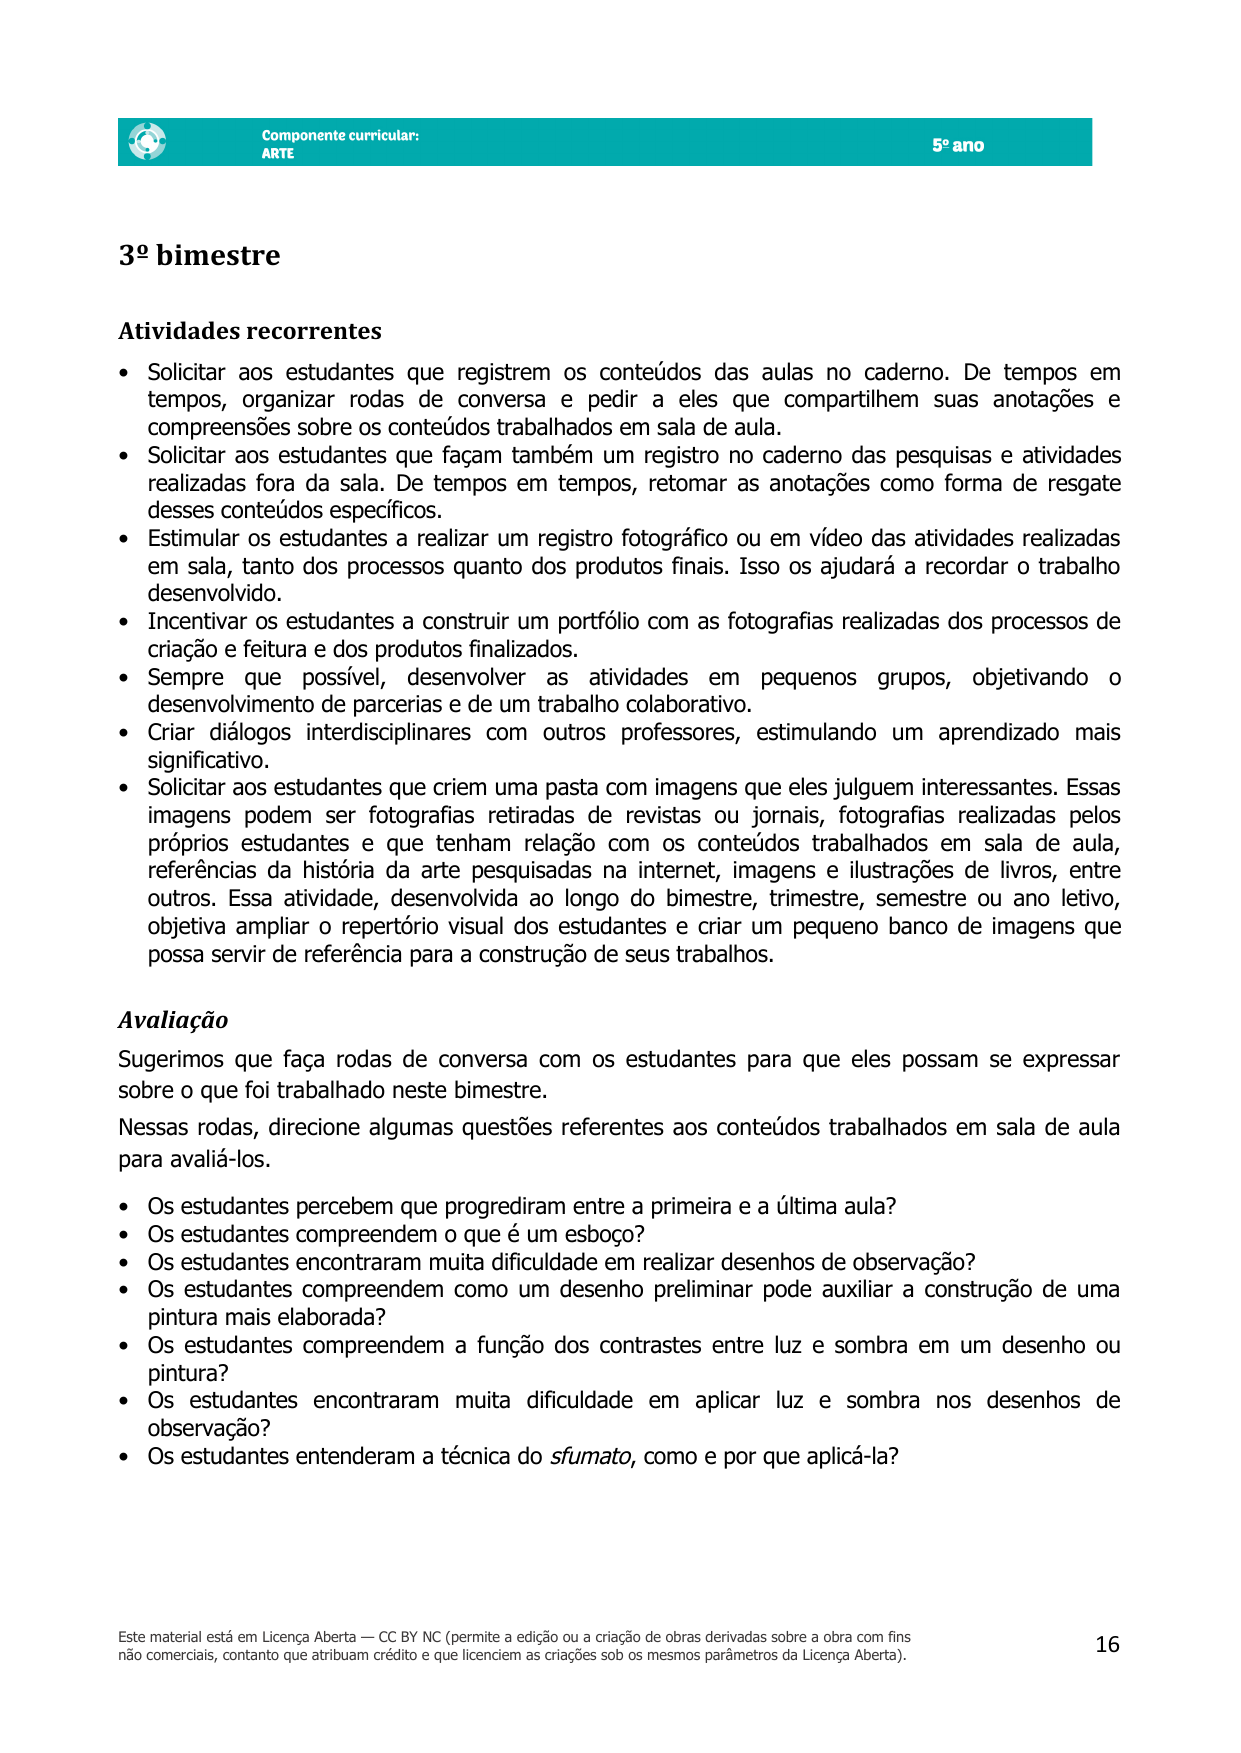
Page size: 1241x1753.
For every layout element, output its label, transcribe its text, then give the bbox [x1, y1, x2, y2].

text Nessas rodas, direcione algumas questões referentes aos conteúdos trabalhados em sala de aula para avaliá-los. [118, 1109, 1122, 1172]
picture [118, 118, 1093, 166]
text Os estudantes compreendem o que é um esboço? [118, 1219, 1122, 1247]
text Sempre que possível, desenvolver as atividades em pequenos grupos, objetivando o desenvolvimento de parcerias e de um trabalho colaborativo. [118, 662, 1122, 717]
text Sugerimos que faça rodas de conversa com os estudantes para que eles possam se expressar sobre o que foi trabalhado neste bimestre. [118, 1041, 1122, 1103]
text Estimular os estudantes a realizar um registro fotográfico ou em vídeo das atividades realizadas em sala, tanto dos processos quanto dos produtos finais. Isso os ajudará a recordar o trabalho desenvolvido. [118, 523, 1122, 607]
text Os estudantes compreendem a função dos contrastes entre luz e sombra em um desenho ou pintura? [118, 1330, 1122, 1386]
text Atividades recorrentes [118, 315, 1122, 345]
text Solicitar aos estudantes que façam também um registro no caderno das pesquisas e atividades realizadas fora da sala. De tempos em tempos, retomar as anotações como forma de resgate desses conteúdos específicos. [118, 440, 1122, 523]
text Os estudantes entenderam a técnica do sfumato, como e por que aplicá-la? [118, 1441, 1122, 1469]
text 3º bimestre [118, 236, 1122, 272]
text Solicitar aos estudantes que registrem os conteúdos das aulas no caderno. De tempos em tempos, organizar rodas de conversa e pedir a eles que compartilhem suas anotações e compreensões sobre os conteúdos trabalhados em sala de aula. [118, 357, 1122, 440]
text Os estudantes encontraram muita dificuldade em aplicar luz e sombra nos desenhos de observação? [118, 1386, 1122, 1441]
text Incentivar os estudantes a construir um portfólio com as fotografias realizadas dos processos de criação e feitura e dos produtos finalizados. [118, 607, 1122, 662]
text Os estudantes compreendem como um desenho preliminar pode auxiliar a construção de uma pintura mais elaborada? [118, 1275, 1122, 1330]
text Criar diálogos interdisciplinares com outros professores, estimulando um aprendizado mais significativo. [118, 717, 1122, 773]
text Solicitar aos estudantes que criem uma pasta com imagens que eles julguem interessantes. Essas imagens podem ser fotografias retiradas de revistas ou jornais, fotografias realizadas pelos próprios estudantes e que tenham relação com os conteúdos trabalhados em sala de aula, referências da história da arte pesquisadas na internet, imagens e ilustrações de livros, entre outros. Essa atividade, desenvolvida ao longo do bimestre, trimestre, semestre ou ano letivo, objetiva ampliar o repertório visual dos estudantes e criar um pequeno banco de imagens que possa servir de referência para a construção de seus trabalhos. [118, 773, 1122, 967]
text Avaliação [118, 1005, 1122, 1034]
text Os estudantes percebem que progrediram entre a primeira e a última aula? [118, 1192, 1122, 1219]
text Os estudantes encontraram muita dificuldade em realizar desenhos de observação? [118, 1247, 1122, 1275]
